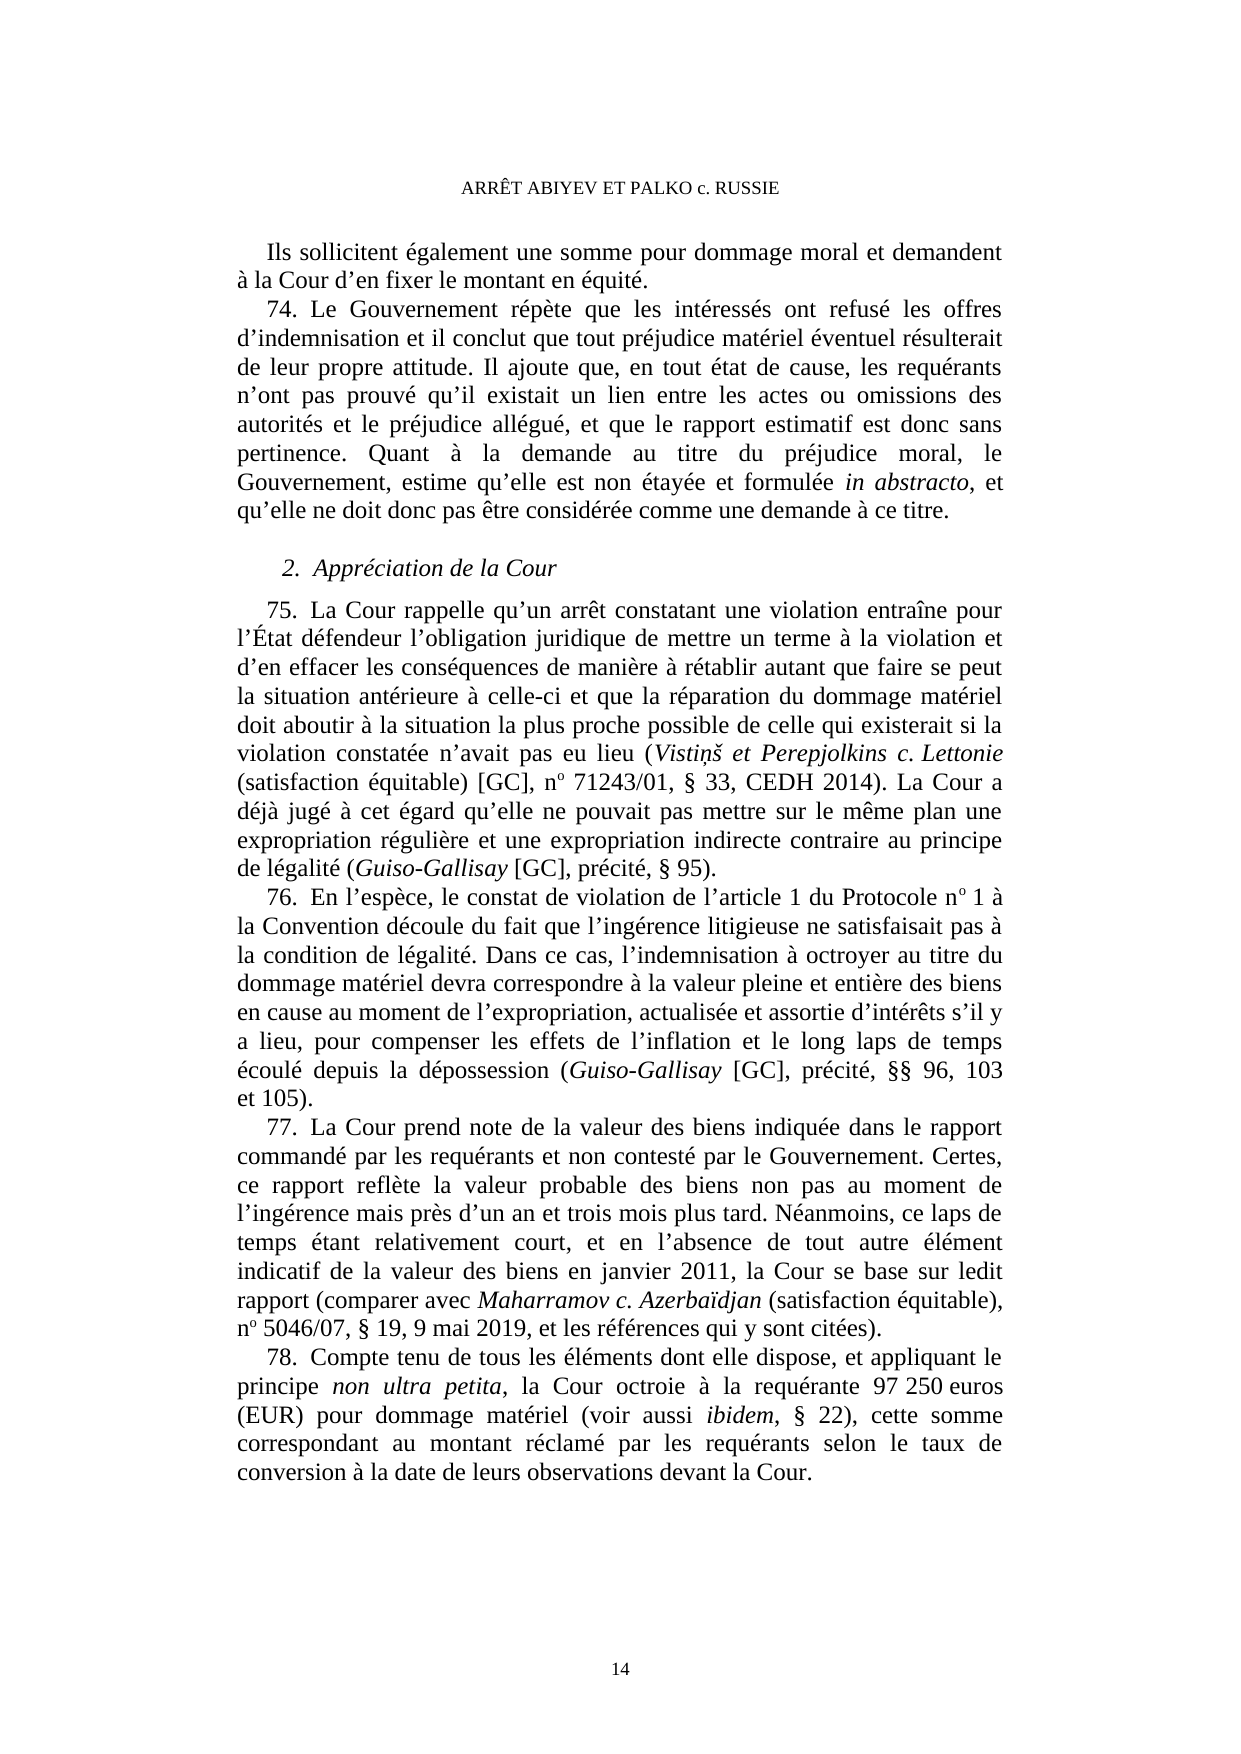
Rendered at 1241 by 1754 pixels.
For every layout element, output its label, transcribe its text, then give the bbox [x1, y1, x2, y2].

text 78. Compte tenu de tous les éléments dont elle dispose, et appliquant le principe non ultra petita, la Cour octroie à la requérante 97 250 euros (EUR) pour dommage matériel (voir aussi ibidem, § 22), cette somme correspondant au montant réclamé par les requérants selon le taux de conversion à la date de leurs observations devant la Cour. [237, 1342, 1003, 1486]
text Ils sollicitent également une somme pour dommage moral et demandent à la Cour d’en fixer le montant en équité. [237, 237, 1003, 294]
text 75. La Cour rappelle qu’un arrêt constatant une violation entraîne pour l’État défendeur l’obligation juridique de mettre un terme à la violation et d’en effacer les conséquences de manière à rétablir autant que faire se peut la situation antérieure à celle-ci et que la réparation du dommage matériel doit aboutir à la situation la plus proche possible de celle qui existerait si la violation constatée n’avait pas eu lieu (Vistiņš et Perepjolkins c. Lettonie (satisfaction équitable) [GC], no 71243/01, § 33, CEDH 2014). La Cour a déjà jugé à cet égard qu’elle ne pouvait pas mettre sur le même plan une expropriation régulière et une expropriation indirecte contraire au principe de légalité (Guiso-Gallisay [GC], précité, § 95). [237, 595, 1003, 882]
text 76. En l’espèce, le constat de violation de l’article 1 du Protocole no 1 à la Convention découle du fait que l’ingérence litigieuse ne satisfaisait pas à la condition de légalité. Dans ce cas, l’indemnisation à octroyer au titre du dommage matériel devra correspondre à la valeur pleine et entière des biens en cause au moment de l’expropriation, actualisée et assortie d’intérêts s’il y a lieu, pour compenser les effets de l’inflation et le long laps de temps écoulé depuis la dépossession (Guiso-Gallisay [GC], précité, §§ 96, 103 et 105). [237, 882, 1003, 1112]
text 77. La Cour prend note de la valeur des biens indiquée dans le rapport commandé par les requérants et non contesté par le Gouvernement. Certes, ce rapport reflète la valeur probable des biens non pas au moment de l’ingérence mais près d’un an et trois mois plus tard. Néanmoins, ce laps de temps étant relativement court, et en l’absence de tout autre élément indicatif de la valeur des biens en janvier 2011, la Cour se base sur ledit rapport (comparer avec Maharramov c. Azerbaïdjan (satisfaction équitable), no 5046/07, § 19, 9 mai 2019, et les références qui y sont citées). [237, 1112, 1003, 1342]
text 74. Le Gouvernement répète que les intéressés ont refusé les offres d’indemnisation et il conclut que tout préjudice matériel éventuel résulterait de leur propre attitude. Il ajoute que, en tout état de cause, les requérants n’ont pas prouvé qu’il existait un lien entre les actes ou omissions des autorités et le préjudice allégué, et que le rapport estimatif est donc sans pertinence. Quant à la demande au titre du préjudice moral, le Gouvernement, estime qu’elle est non étayée et formulée in abstracto, et qu’elle ne doit donc pas être considérée comme une demande à ce titre. [237, 294, 1003, 524]
list Appréciation de la Cour [282, 553, 1003, 582]
